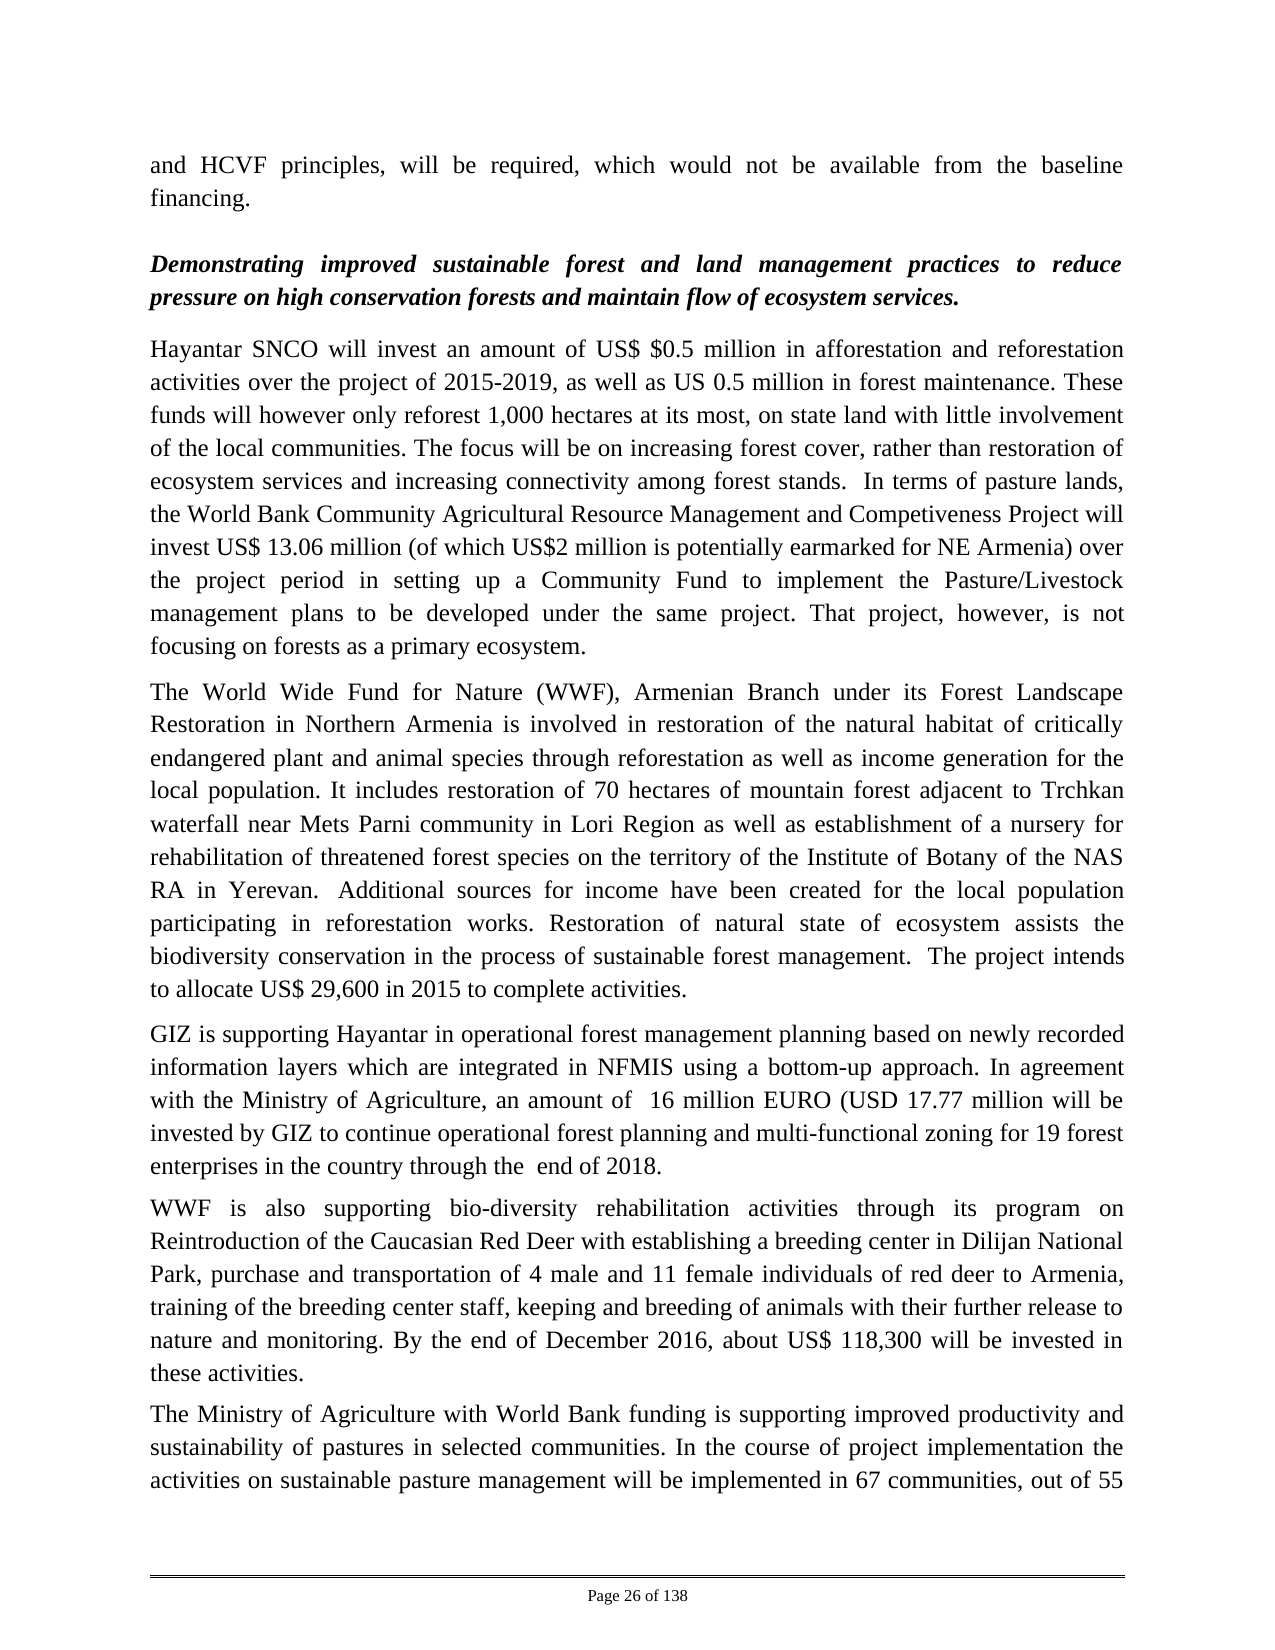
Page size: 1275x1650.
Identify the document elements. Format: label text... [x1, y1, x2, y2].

text GIZ is supporting Hayantar in operational forest management planning based on newly recorded information layers which are integrated in NFMIS using a bottom-up approach. In agreement with the Ministry of Agriculture, an amount of 16 million EURO (USD 17.77 million will be invested by GIZ to continue operational forest planning and multi-functional zoning for 19 forest enterprises in the country through the end of 2018. [150, 1019, 1125, 1180]
text WWF is also supporting bio-diversity rehabilitation activities through its program on Reintroduction of the Caucasian Red Deer with establishing a breeding center in Dilijan National Park, purchase and transportation of 4 male and 11 female individuals of red deer to Armenia, training of the breeding center staff, keeping and breeding of animals with their further release to nature and monitoring. By the end of December 2016, about US$ 118,300 will be invested in these activities. [150, 1193, 1125, 1387]
text Hayantar SNCO will invest an amount of US$ $0.5 million in afforestation and reforestation activities over the project of 2015-2019, as well as US 0.5 million in forest maintenance. These funds will however only reforest 1,000 hectares at its most, on state land with little involvement of the local communities. The focus will be on increasing forest cover, rather than restoration of ecosystem services and increasing connectivity among forest stands. In terms of pasture lands, the World Bank Community Agricultural Resource Management and Competiveness Project will invest US$ 13.06 million (of which US$2 million is potentially earmarked for NE Armenia) over the project period in setting up a Community Fund to implement the Pasture/Livestock management plans to be developed under the same project. That project, however, is not focusing on forests as a primary ecosystem. [150, 334, 1125, 660]
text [150, 1399, 1125, 1494]
text Demonstrating improved sustainable forest and land management practices to reduce pressure on high conservation forests and maintain flow of ecosystem services. [150, 249, 1125, 311]
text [150, 150, 1125, 212]
text The World Wide Fund for Nature (WWF), Armenian Branch under its Forest Landscape Restoration in Northern Armenia is involved in restoration of the natural habitat of critically endangered plant and animal species through reforestation as well as income generation for the local population. It includes restoration of 70 hectares of mountain forest adjacent to Trchkan waterfall near Mets Parni community in Lori Region as well as establishment of a nursery for rehabilitation of threatened forest species on the territory of the Institute of Botany of the NAS RA in Yerevan. Additional sources for income have been created for the local population participating in reforestation works. Restoration of natural state of ecosystem assists the biodiversity conservation in the process of sustainable forest management. The project intends to allocate US$ 29,600 in 2015 to complete activities. [150, 677, 1125, 1002]
